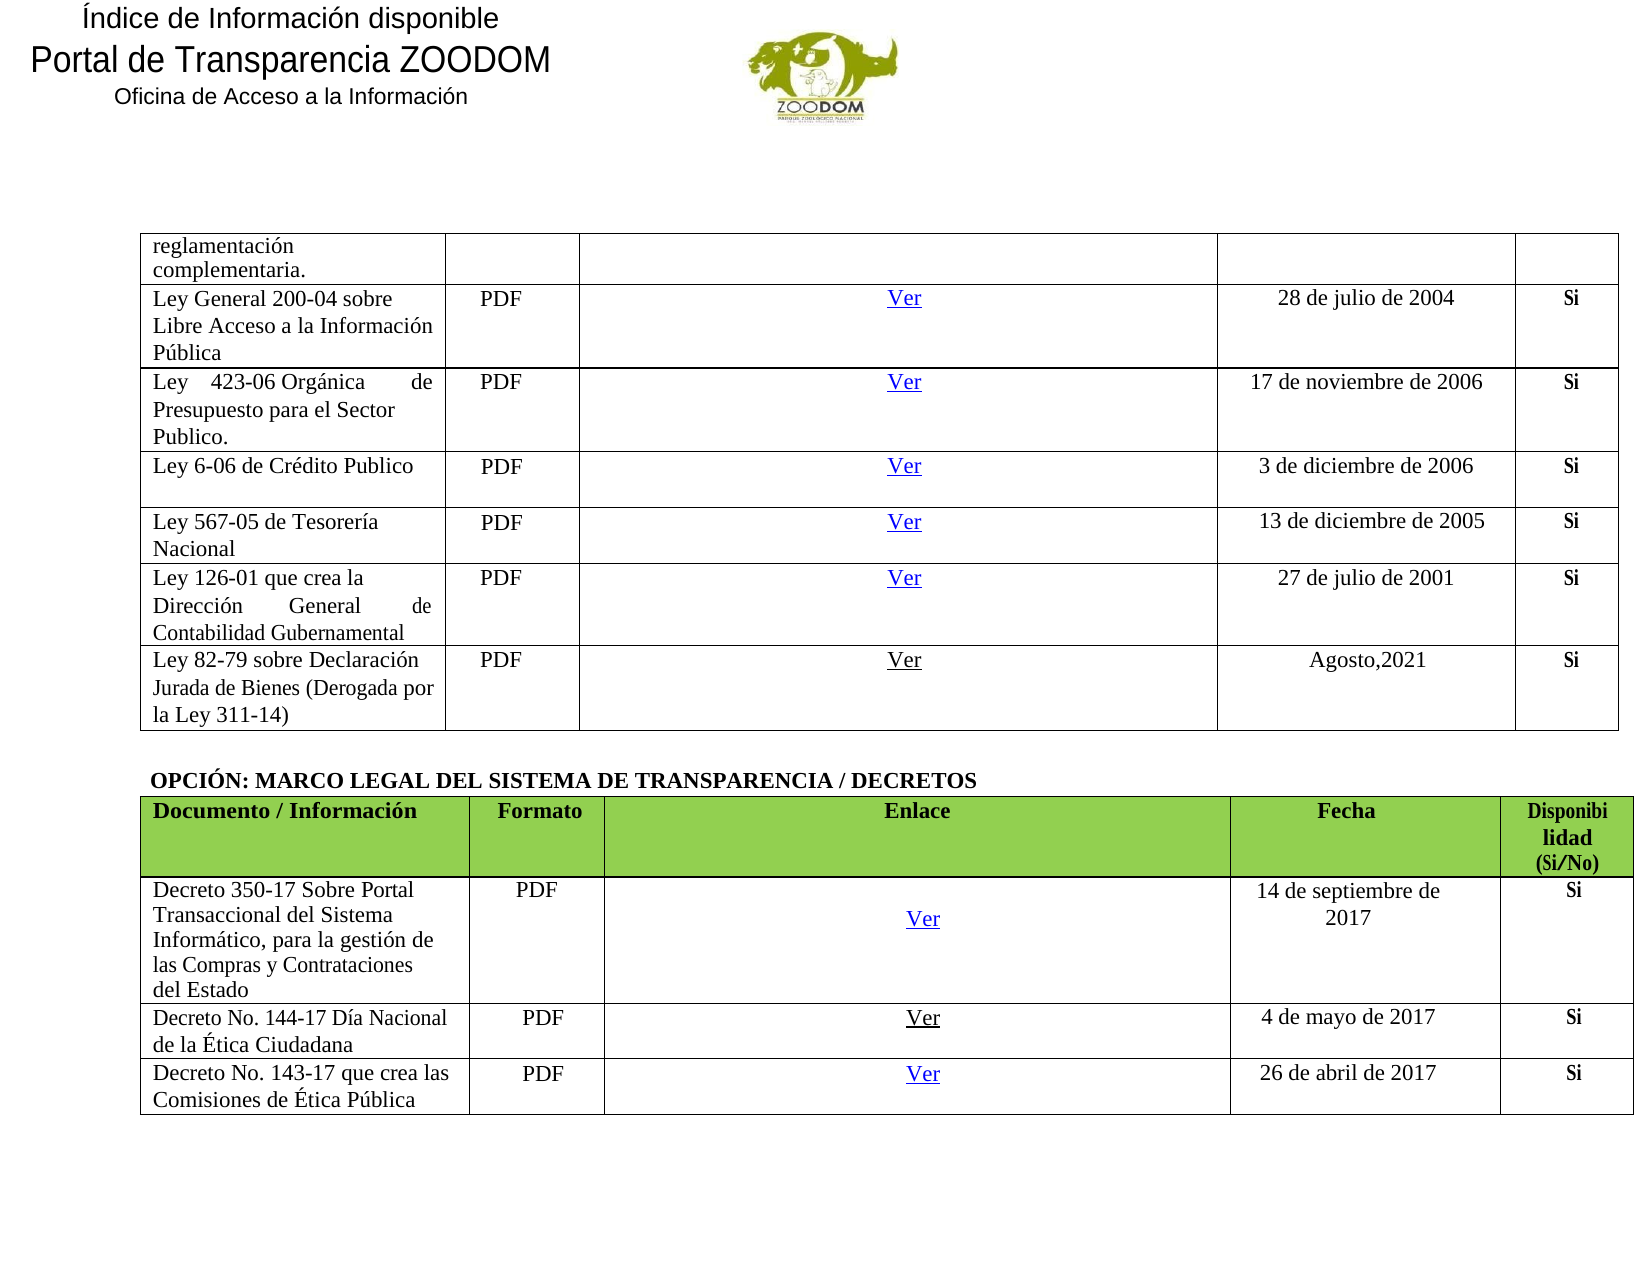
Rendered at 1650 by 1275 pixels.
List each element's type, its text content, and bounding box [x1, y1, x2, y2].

table_cell Ver [580, 452, 1217, 507]
picture [742, 29, 899, 126]
table_cell Si [1501, 1004, 1633, 1058]
table_cell 28 de julio de 2004 [1218, 285, 1515, 367]
table_cell Si [1501, 878, 1633, 1002]
table_header [1516, 234, 1618, 283]
table_cell PDF [470, 1004, 604, 1058]
table_cell 17 de noviembre de 2006 [1218, 369, 1515, 451]
table_cell Decreto 350-17 Sobre Portal Transaccional del Sistema Informático, para la gestión de las Compras y Contrataciones del Estado [141, 878, 469, 1002]
table_cell Ley General 200-04 sobre Libre Acceso a la Información Pública [141, 285, 445, 367]
table_cell Ley 126-01 que crea la Dirección General de Contabilidad Gubernamental [141, 564, 445, 645]
table_cell PDF [446, 369, 579, 451]
table_cell Ver [580, 285, 1217, 367]
table_cell Ley 6-06 de Crédito Publico [141, 452, 445, 507]
table_cell Ley 82-79 sobre Declaración Jurada de Bienes (Derogada por la Ley 311-14) [141, 646, 445, 729]
table_cell PDF [446, 564, 579, 645]
table_cell Ver [580, 508, 1217, 563]
table_cell Si [1501, 1059, 1633, 1114]
table_cell Ver [605, 1059, 1230, 1114]
table_cell PDF [470, 1059, 604, 1114]
table_cell PDF [470, 878, 604, 1002]
table_header [580, 234, 1217, 283]
table_cell Si [1516, 285, 1618, 367]
table_cell Ver [605, 878, 1230, 1002]
table_cell Decreto No. 144-17 Día Nacional de la Ética Ciudadana [141, 1004, 469, 1058]
table_header Documento / Información [141, 797, 469, 876]
table_header Formato [470, 797, 604, 876]
text OPCIÓN: MARCO LEGAL DEL SISTEMA DE TRANSPARENCIA / DECRETOS [150, 767, 1600, 793]
table_cell 13 de diciembre de 2005 [1218, 508, 1515, 563]
table_cell Ver [580, 564, 1217, 645]
table_cell Si [1516, 452, 1618, 507]
table_cell Decreto No. 143-17 que crea las Comisiones de Ética Pública [141, 1059, 469, 1114]
table_cell Ley 567-05 de Tesorería Nacional [141, 508, 445, 563]
table_cell Si [1516, 646, 1618, 729]
table_cell Si [1516, 564, 1618, 645]
table_cell PDF [446, 646, 579, 729]
table_cell PDF [446, 285, 579, 367]
table_header [446, 234, 579, 283]
table_cell 3 de diciembre de 2006 [1218, 452, 1515, 507]
table_header Fecha [1231, 797, 1500, 876]
table_cell 4 de mayo de 2017 [1231, 1004, 1500, 1058]
table_cell PDF [446, 452, 579, 507]
table_cell Agosto,2021 [1218, 646, 1515, 729]
table_cell 27 de julio de 2001 [1218, 564, 1515, 645]
table_cell 26 de abril de 2017 [1231, 1059, 1500, 1114]
table_cell Si [1516, 369, 1618, 451]
table_cell PDF [446, 508, 579, 563]
table_cell 14 de septiembre de 2017 [1231, 878, 1500, 1002]
table_header [1218, 234, 1515, 283]
table_cell Ver [580, 369, 1217, 451]
table_cell Ver [605, 1004, 1230, 1058]
table_header Disponibi lidad (Si/No) [1501, 797, 1633, 876]
table_header reglamentación complementaria. [141, 234, 445, 283]
table_header Enlace [605, 797, 1230, 876]
table_cell Si [1516, 508, 1618, 563]
table_cell Ver [580, 646, 1217, 729]
table_cell Ley 423-06 Orgánica de Presupuesto para el Sector Publico. [141, 369, 445, 451]
